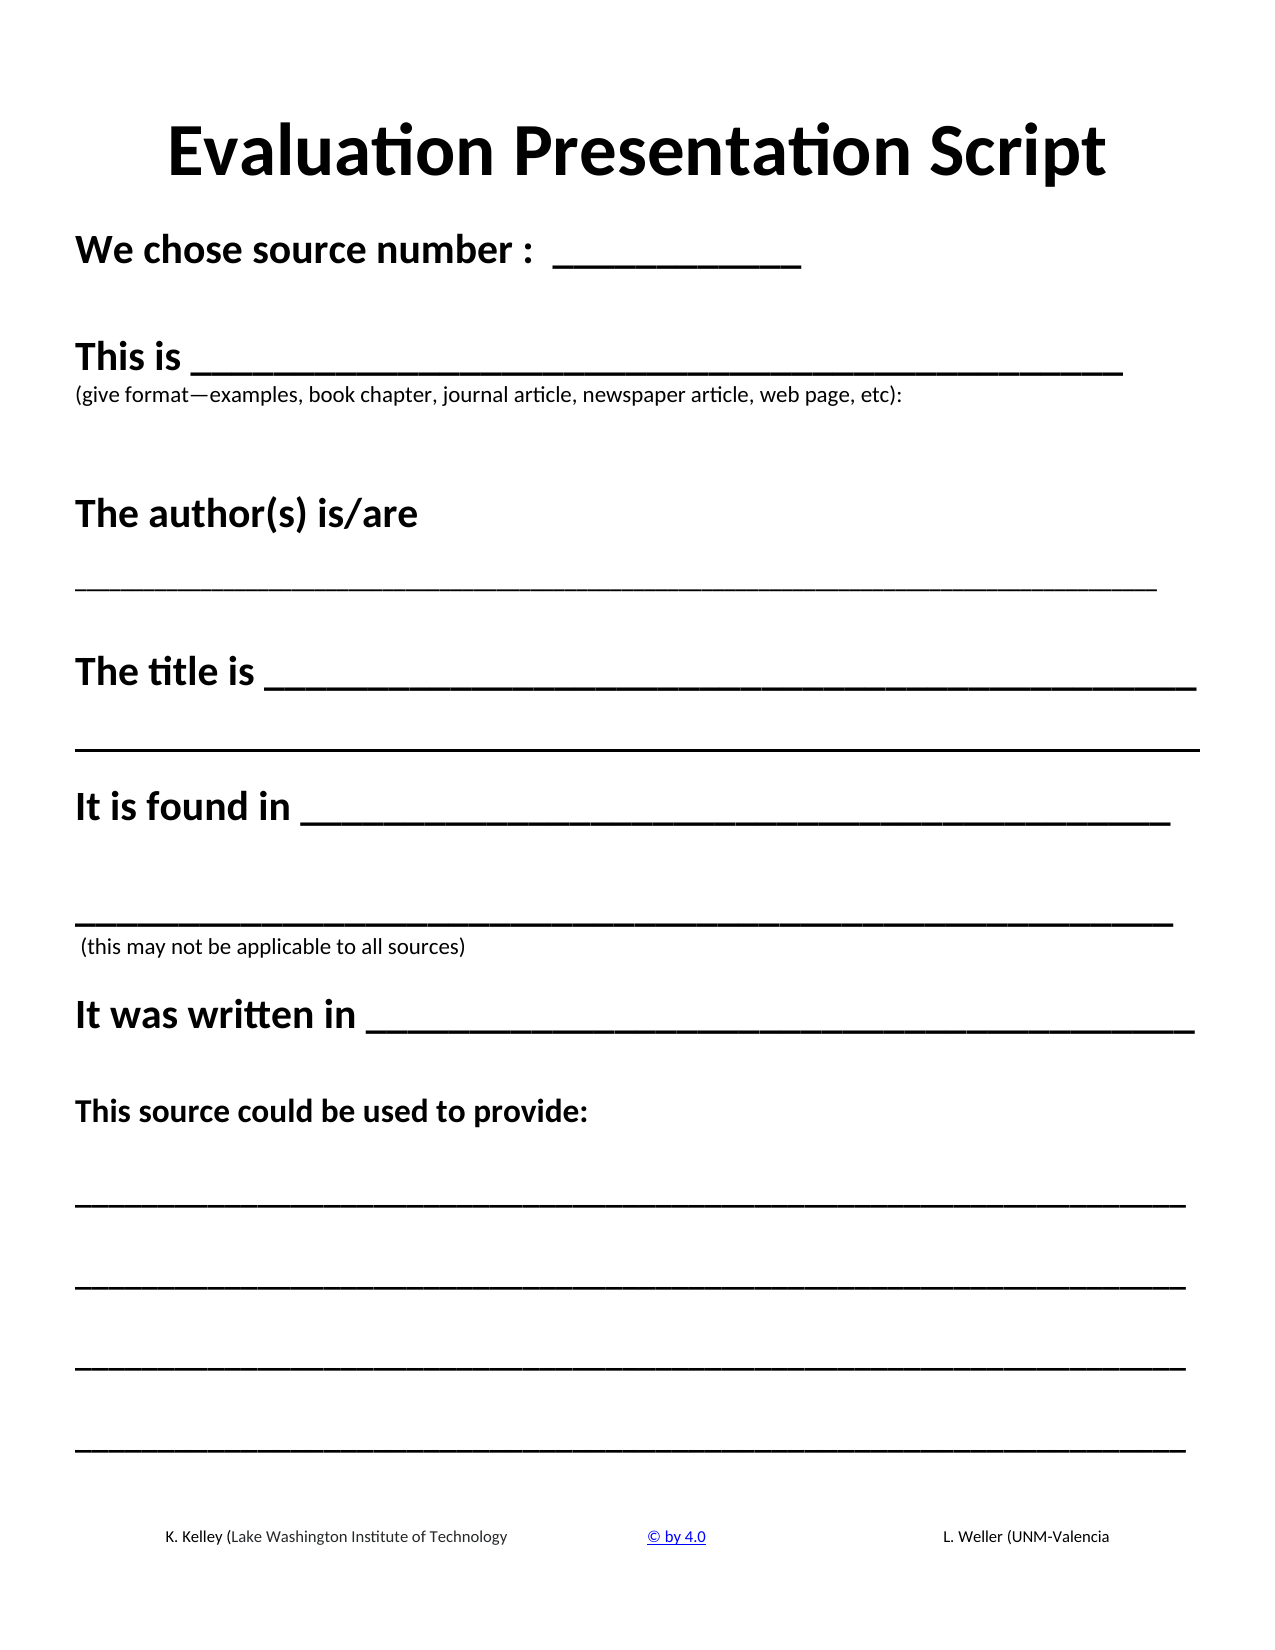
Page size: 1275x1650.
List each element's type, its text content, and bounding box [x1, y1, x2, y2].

text This source could be used to provide: [75, 1090, 1200, 1131]
text The title is _____________________________________________ [75, 645, 1200, 696]
text (this may not be applicable to all sources) [75, 932, 1200, 960]
text ____________________________________________________________________________________________________________________________________________________________________________________________________________________________________________________________________________ [75, 1171, 1200, 1457]
text Evaluation Presentation Script [75, 103, 1200, 194]
text It was written in ________________________________________ [75, 988, 1200, 1039]
text This is _____________________________________________ [75, 329, 1200, 380]
text (give format—examples, book chapter, journal article, newspaper article, web page, etc): [75, 380, 1200, 408]
text _____________________________________________________ [75, 881, 1200, 932]
text We chose source number : ____________ [75, 223, 1200, 273]
text The author(s) is/are [75, 487, 1200, 538]
text It is found in __________________________________________ [75, 780, 1200, 831]
text _______________________________________________________________________________________________ [75, 566, 1200, 594]
